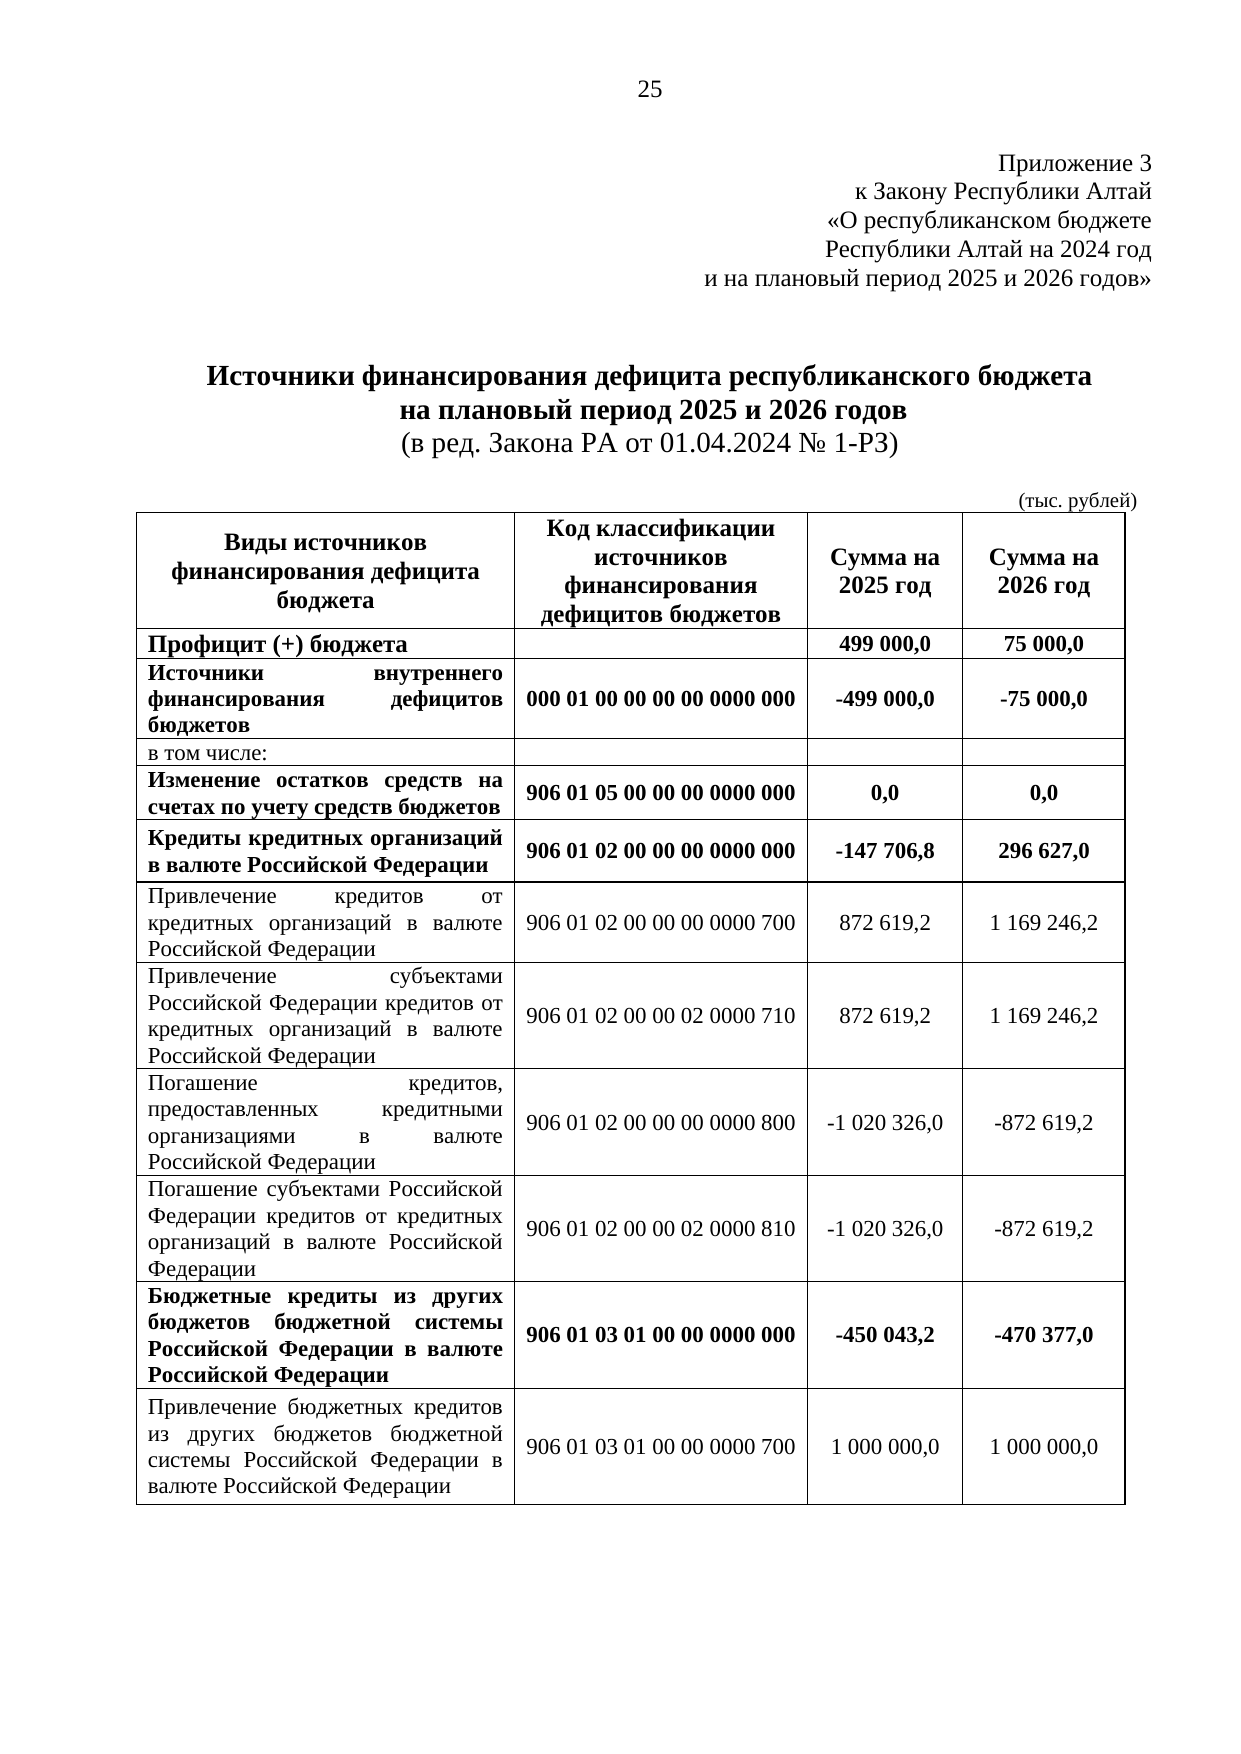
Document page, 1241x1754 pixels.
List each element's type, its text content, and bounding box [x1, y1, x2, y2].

table_cell Погашение субъектами Российской Федерации кредитов от кредитных организаций в валюте Российской Федерации [137, 1176, 514, 1281]
table_cell [963, 739, 1124, 765]
table_cell 906 01 02 00 00 00 0000 700 [515, 883, 807, 962]
table_cell [515, 739, 807, 765]
text и на плановый период 2025 и 2026 годов» [148, 263, 1152, 291]
table_cell 906 01 02 00 00 00 0000 000 [515, 820, 807, 881]
table_cell Источники внутреннего финансирования дефицитов бюджетов [137, 659, 514, 738]
table_cell 906 01 05 00 00 00 0000 000 [515, 766, 807, 819]
table_cell Привлечение бюджетных кредитов из других бюджетов бюджетной системы Российской Федерации в валюте Российской Федерации [137, 1389, 514, 1504]
table_cell Привлечение кредитов от кредитных организаций в валюте Российской Федерации [137, 883, 514, 962]
table_cell -499 000,0 [808, 659, 962, 738]
table_cell 872 619,2 [808, 883, 962, 962]
text Приложение 3 [148, 148, 1152, 176]
table_header Виды источников финансирования дефицита бюджета [137, 513, 514, 628]
table_cell Изменение остатков средств на счетах по учету средств бюджетов [137, 766, 514, 819]
table_cell 000 01 00 00 00 00 0000 000 [515, 659, 807, 738]
table_cell -1 020 326,0 [808, 1069, 962, 1174]
table_cell 1 169 246,2 [963, 963, 1124, 1068]
table_cell -470 377,0 [963, 1282, 1124, 1387]
table_cell 906 01 02 00 00 00 0000 800 [515, 1069, 807, 1174]
table_cell 906 01 03 01 00 00 0000 000 [515, 1282, 807, 1387]
table_cell Погашение кредитов, предоставленных кредитными организациями в валюте Российской Федерации [137, 1069, 514, 1174]
text «О республиканском бюджете [148, 205, 1152, 234]
table_cell 906 01 02 00 00 02 0000 810 [515, 1176, 807, 1281]
table_cell -872 619,2 [963, 1176, 1124, 1281]
table_header Сумма на 2026 год [963, 513, 1124, 628]
text Источники финансирования дефицита республиканского бюджета [148, 358, 1152, 392]
table_cell -872 619,2 [963, 1069, 1124, 1174]
table_cell 75 000,0 [963, 629, 1124, 658]
table_cell 499 000,0 [808, 629, 962, 658]
table_cell в том числе: [137, 739, 514, 765]
table_cell 906 01 03 01 00 00 0000 700 [515, 1389, 807, 1504]
table_cell Привлечение субъектами Российской Федерации кредитов от кредитных организаций в валюте Российской Федерации [137, 963, 514, 1068]
table_cell 1 169 246,2 [963, 883, 1124, 962]
table_cell 906 01 02 00 00 02 0000 710 [515, 963, 807, 1068]
table_cell [808, 739, 962, 765]
text к Закону Республики Алтай [148, 176, 1152, 205]
table_cell 1 000 000,0 [808, 1389, 962, 1504]
table_cell 296 627,0 [963, 820, 1124, 881]
text на плановый период 2025 и 2026 годов [148, 392, 1152, 426]
table_header Сумма на 2025 год [808, 513, 962, 628]
table_cell -450 043,2 [808, 1282, 962, 1387]
table_cell -1 020 326,0 [808, 1176, 962, 1281]
table_cell [515, 629, 807, 658]
table_cell Бюджетные кредиты из других бюджетов бюджетной системы Российской Федерации в валюте Российской Федерации [137, 1282, 514, 1387]
table_cell 0,0 [808, 766, 962, 819]
table_cell -147 706,8 [808, 820, 962, 881]
table_cell Кредиты кредитных организаций в валюте Российской Федерации [137, 820, 514, 881]
table_header Код классификации источников финансирования дефицитов бюджетов [515, 513, 807, 628]
text (в ред. Закона РА от 01.04.2024 № 1-РЗ) [148, 426, 1152, 459]
table_cell Профицит (+) бюджета [137, 629, 514, 658]
table_cell 872 619,2 [808, 963, 962, 1068]
table_cell -75 000,0 [963, 659, 1124, 738]
table_cell 1 000 000,0 [963, 1389, 1124, 1504]
text Республики Алтай на 2024 год [148, 234, 1152, 263]
table_cell 0,0 [963, 766, 1124, 819]
title (тыс. рублей) [148, 488, 1137, 512]
